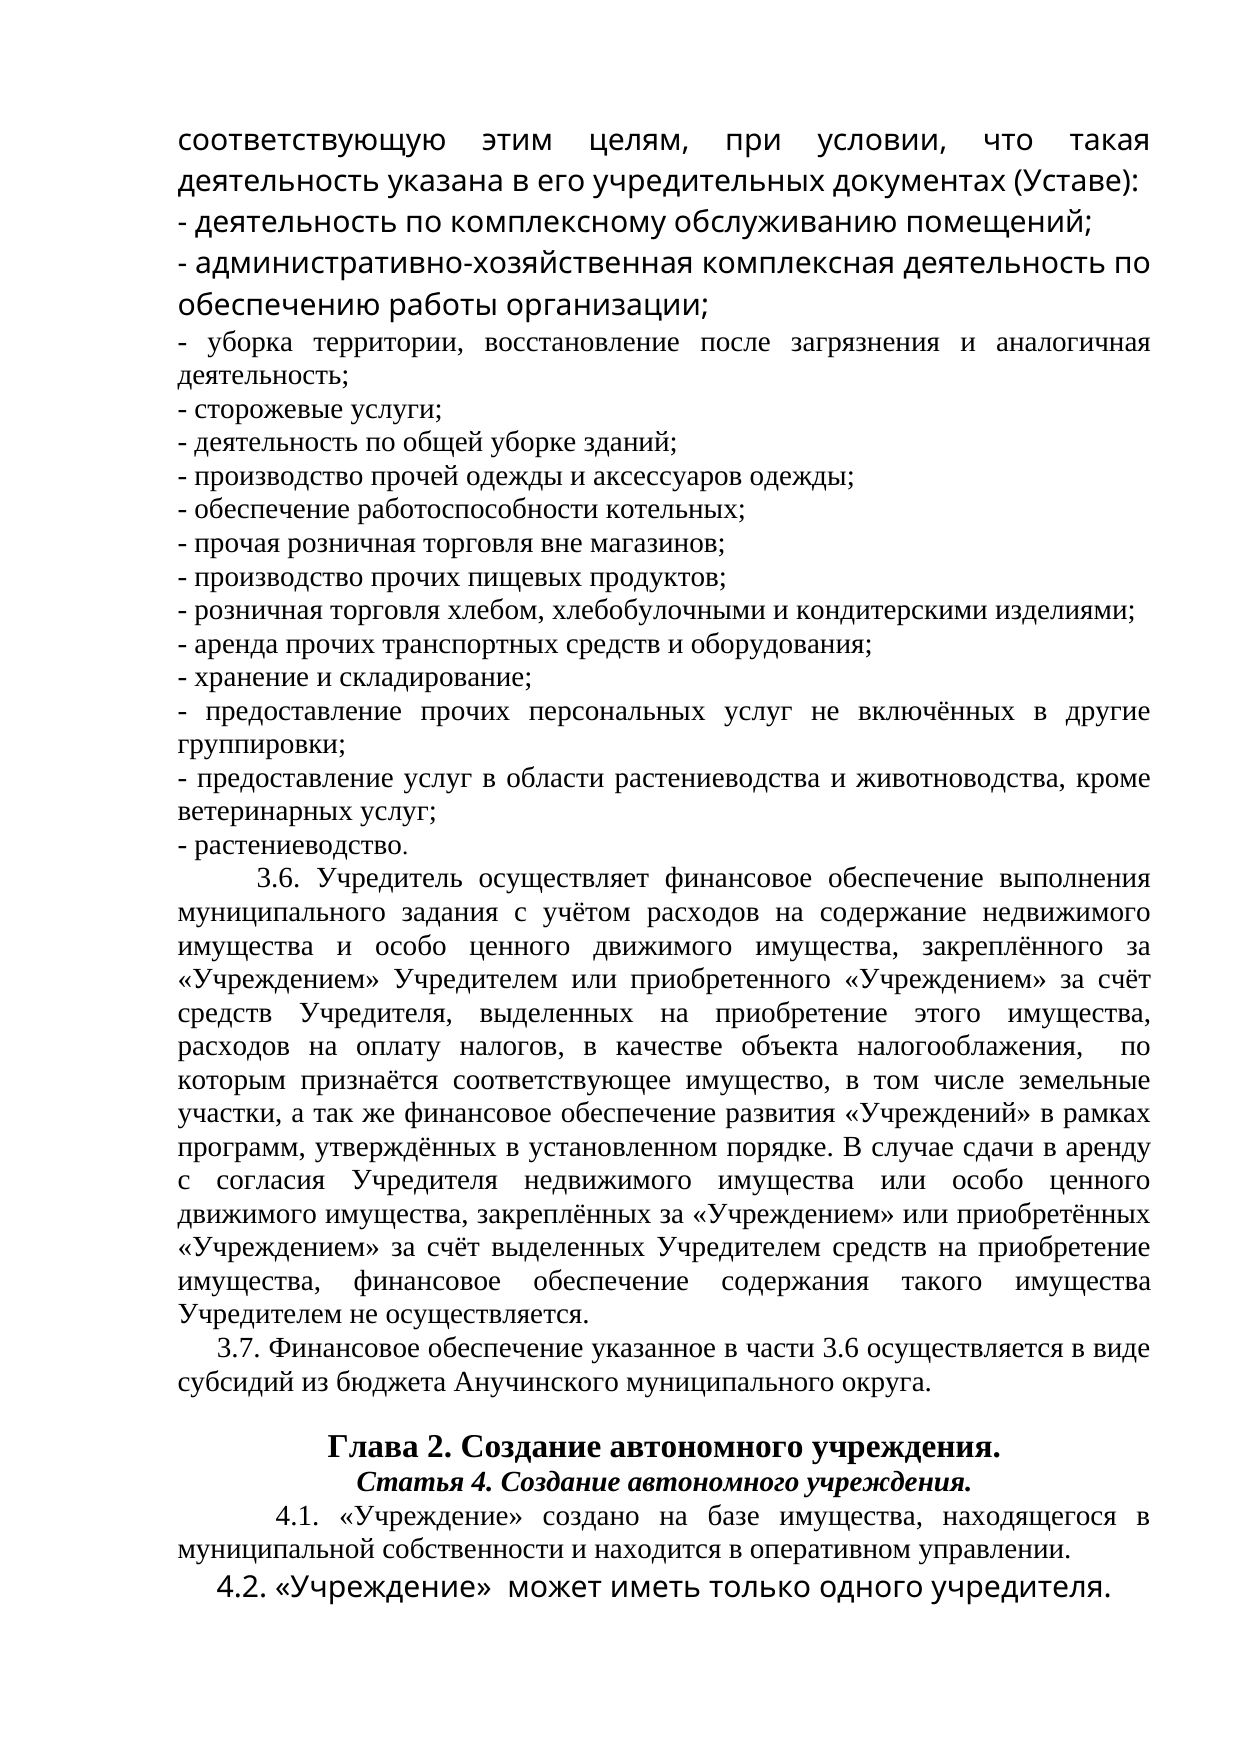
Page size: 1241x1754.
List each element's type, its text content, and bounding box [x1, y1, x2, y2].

text - растениеводство. [177, 827, 1152, 861]
text - розничная торговля хлебом, хлебобулочными и кондитерскими изделиями; [177, 592, 1152, 626]
text 3.6. Учредитель осуществляет финансовое обеспечение выполнения муниципального задания с учётом расходов на содержание недвижимого имущества и особо ценного движимого имущества, закреплённого за «Учреждением» Учредителем или приобретенного «Учреждением» за счёт средств Учредителя, выделенных на приобретение этого имущества, расходов на оплату налогов, в качестве объекта налогооблажения, по которым признаётся соответствующее имущество, в том числе земельные участки, а так же финансовое обеспечение развития «Учреждений» в рамках программ, утверждённых в установленном порядке. В случае сдачи в аренду с согласия Учредителя недвижимого имущества или особо ценного движимого имущества, закреплённых за «Учреждением» или приобретённых «Учреждением» за счёт выделенных Учредителем средств на приобретение имущества, финансовое обеспечение содержания такого имущества Учредителем не осуществляется. [177, 861, 1152, 1330]
text - сторожевые услуги; [177, 391, 1152, 424]
text - предоставление прочих персональных услуг не включённых в другие группировки; [177, 693, 1152, 760]
text - производство прочих пищевых продуктов; [177, 559, 1152, 592]
text 3.7. Финансовое обеспечение указанное в части 3.6 осуществляется в виде субсидий из бюджета Анучинского муниципального округа. [177, 1330, 1152, 1397]
text - обеспечение работоспособности котельных; [177, 492, 1152, 525]
text - деятельность по общей уборке зданий; [177, 424, 1152, 458]
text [177, 118, 1152, 200]
text 4.1. «Учреждение» создано на базе имущества, находящегося в муниципальной собственности и находится в оперативном управлении. [177, 1498, 1152, 1565]
text - деятельность по комплексному обслуживанию помещений; [177, 200, 1152, 242]
text Статья 4. Создание автономного учреждения. [177, 1464, 1152, 1498]
text Глава 2. Создание автономного учреждения. [177, 1426, 1152, 1464]
text - предоставление услуг в области растениеводства и животноводства, кроме ветеринарных услуг; [177, 760, 1152, 827]
text - аренда прочих транспортных средств и оборудования; [177, 626, 1152, 659]
text - уборка территории, восстановление после загрязнения и аналогичная деятельность; [177, 324, 1152, 391]
text - хранение и складирование; [177, 659, 1152, 693]
text - прочая розничная торговля вне магазинов; [177, 525, 1152, 559]
text 4.2. «Учреждение» может иметь только одного учредителя. [177, 1565, 1152, 1606]
text - административно-хозяйственная комплексная деятельность по обеспечению работы организации; [177, 242, 1152, 324]
text - производство прочей одежды и аксессуаров одежды; [177, 458, 1152, 492]
